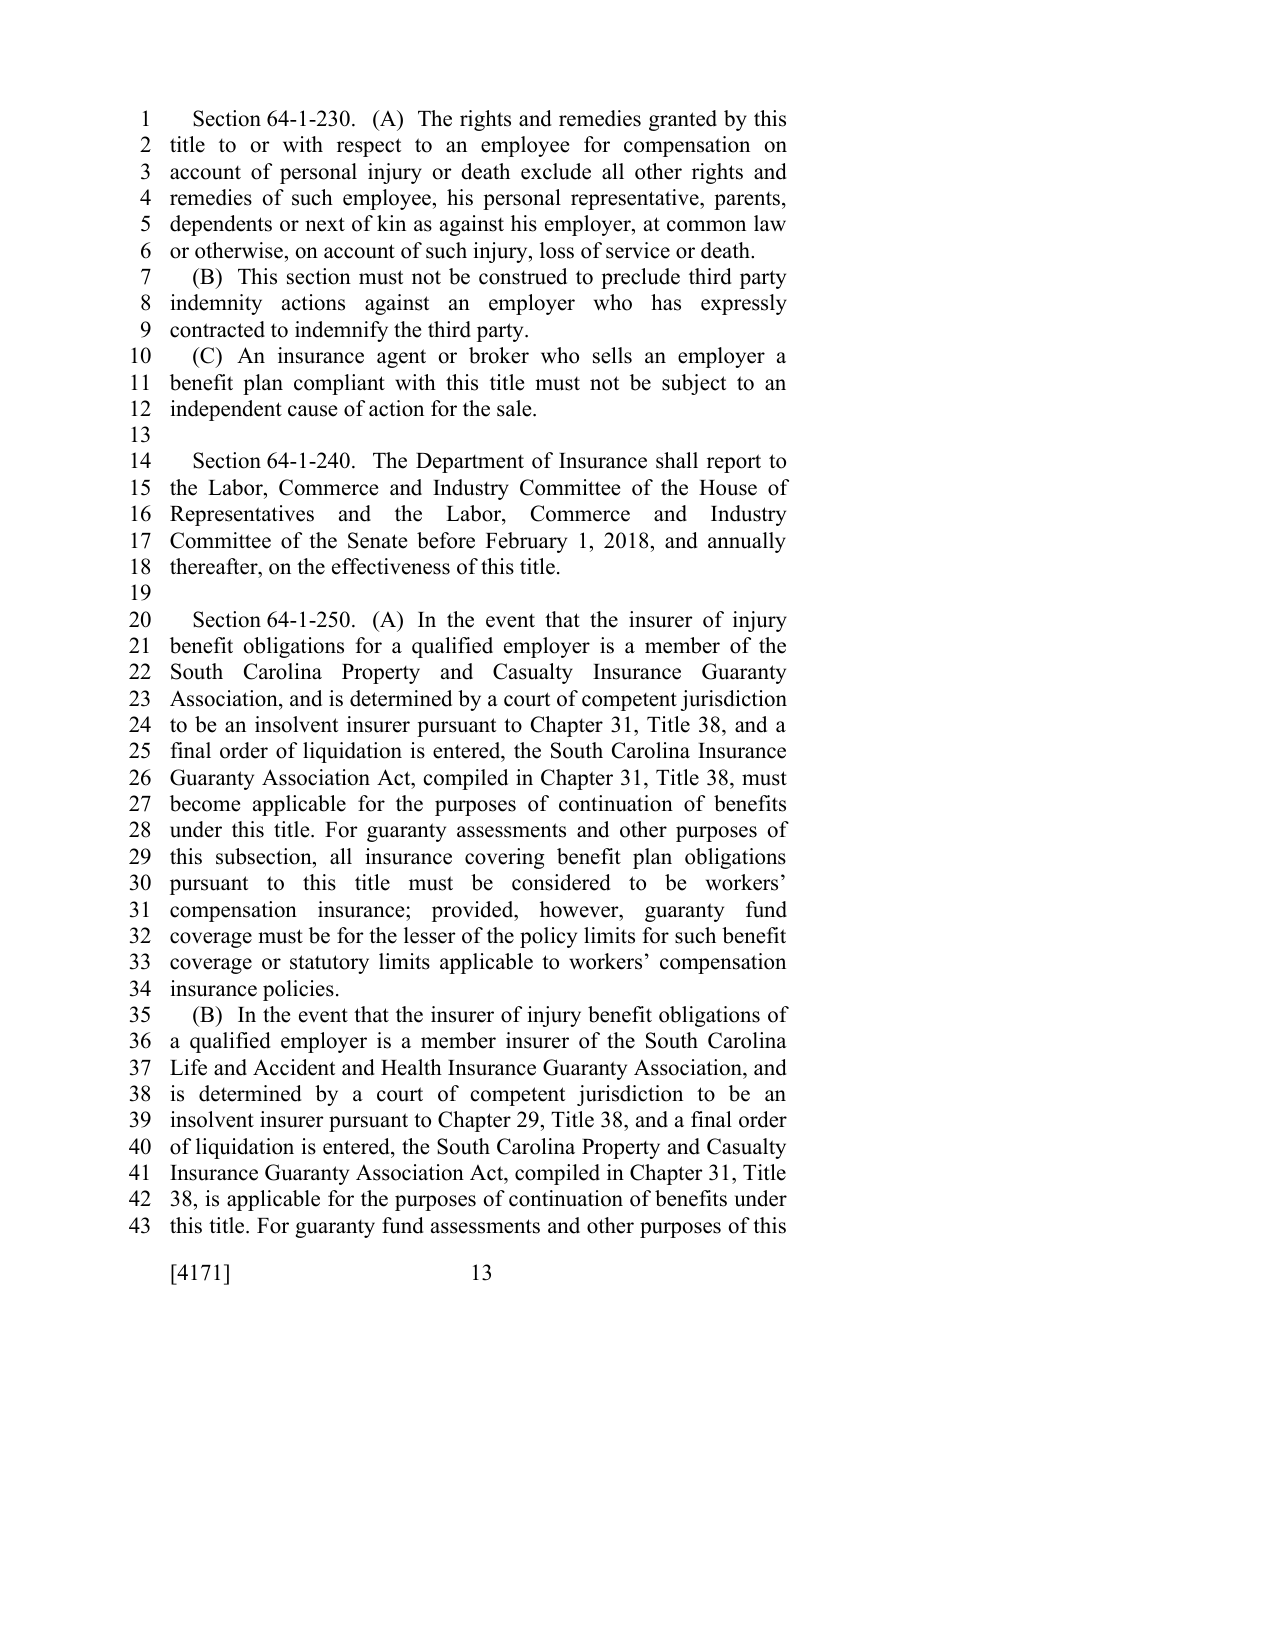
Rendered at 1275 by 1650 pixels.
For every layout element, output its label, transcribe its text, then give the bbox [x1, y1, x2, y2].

text (B) This section must not be construed to preclude third party indemnity actions against an employer who has expressly contracted to indemnify the third party. [169, 263, 787, 342]
text Section 64-1-230. (A) The rights and remedies granted by this title to or with respect to an employee for compensation on account of personal injury or death exclude all other rights and remedies of such employee, his personal representative, parents, dependents or next of kin as against his employer, at common law or otherwise, on account of such injury, loss of service or death. [169, 105, 787, 263]
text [169, 1001, 787, 1238]
text (C) An insurance agent or broker who sells an employer a benefit plan compliant with this title must not be subject to an independent cause of action for the sale. [169, 342, 787, 421]
text Section 64-1-240. The Department of Insurance shall report to the Labor, Commerce and Industry Committee of the House of Representatives and the Labor, Commerce and Industry Committee of the Senate before February 1, 2018, and annually thereafter, on the effectiveness of this title. [169, 448, 787, 579]
text Section 64-1-250. (A) In the event that the insurer of injury benefit obligations for a qualified employer is a member of the South Carolina Property and Casualty Insurance Guaranty Association, and is determined by a court of competent jurisdiction to be an insolvent insurer pursuant to Chapter 31, Title 38, and a final order of liquidation is entered, the South Carolina Insurance Guaranty Association Act, compiled in Chapter 31, Title 38, must become applicable for the purposes of continuation of benefits under this title. For guaranty assessments and other purposes of this subsection, all insurance covering benefit plan obligations pursuant to this title must be considered to be workers’ compensation insurance; provided, however, guaranty fund coverage must be for the lesser of the policy limits for such benefit coverage or statutory limits applicable to workers’ compensation insurance policies. [169, 606, 787, 1001]
